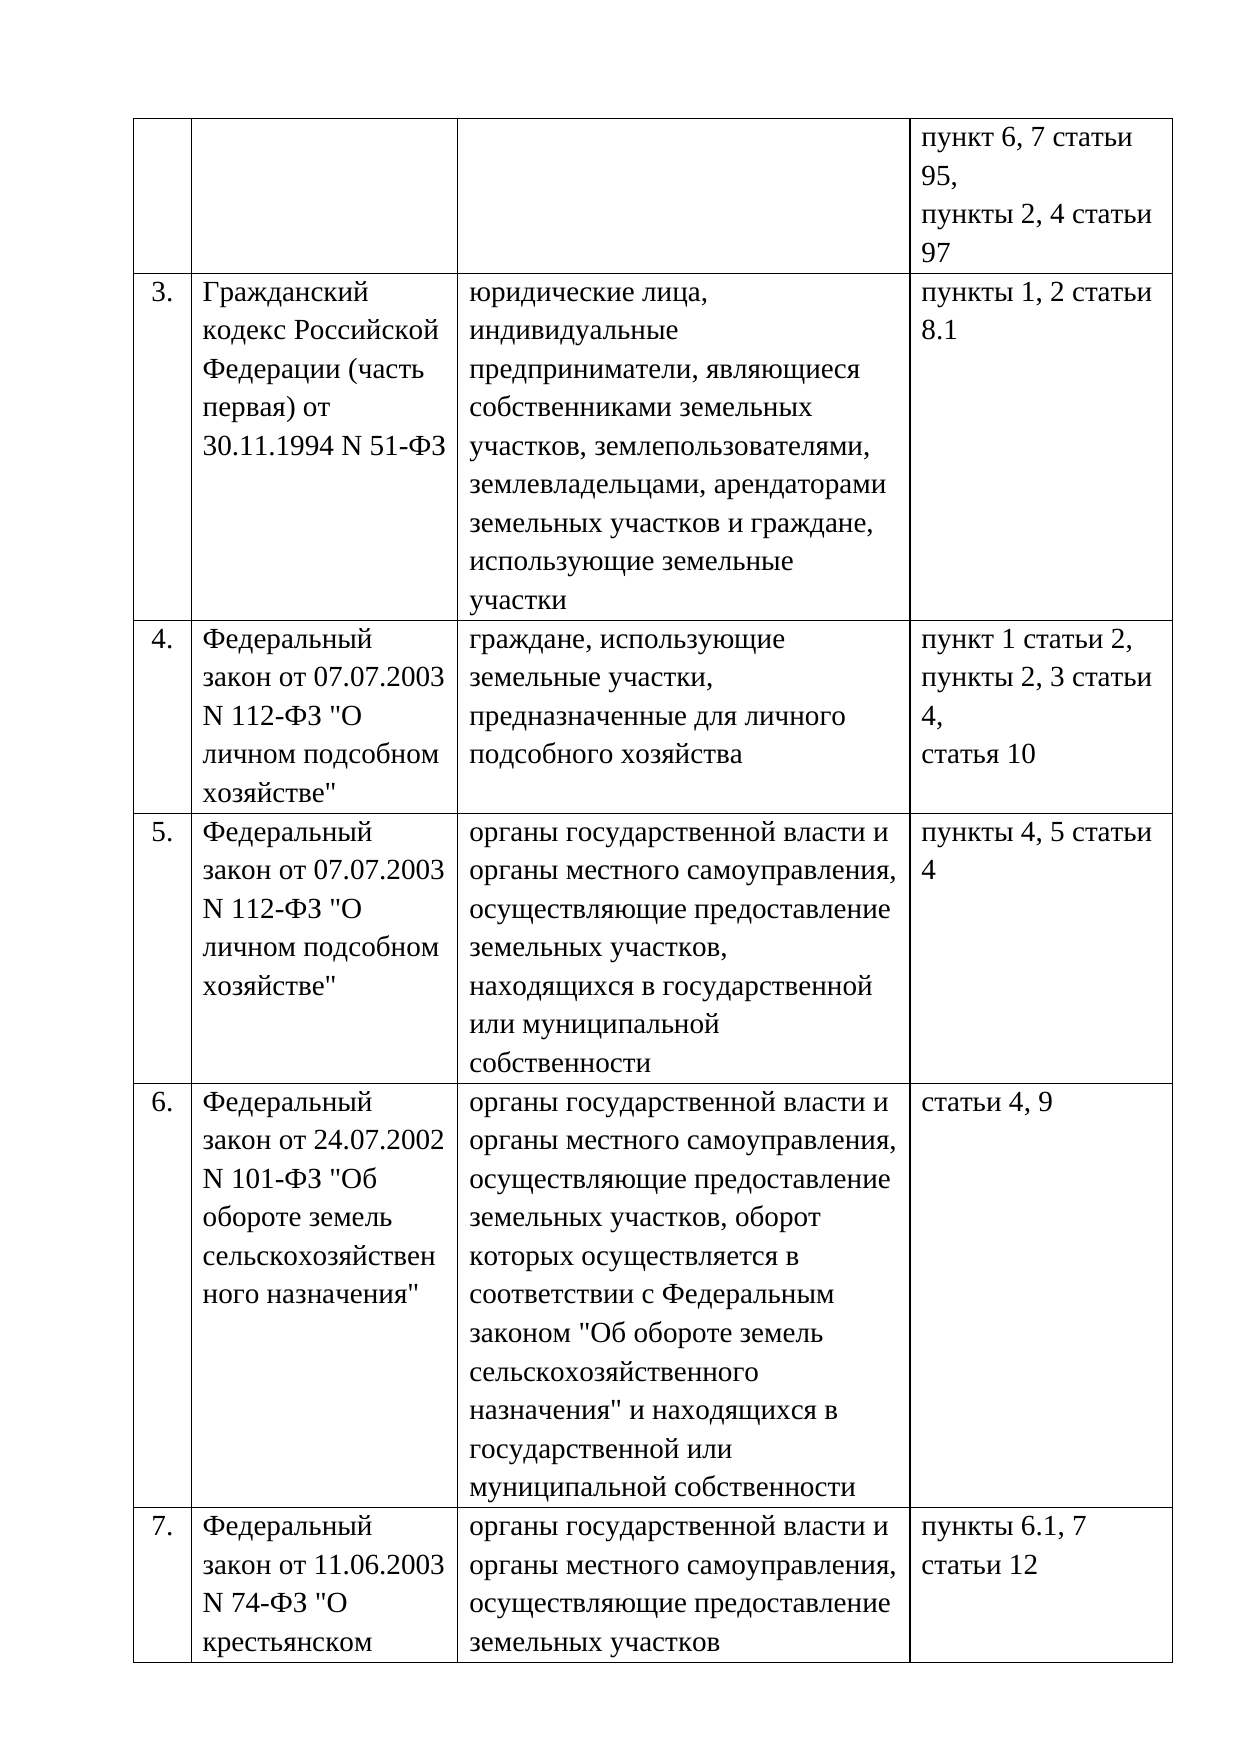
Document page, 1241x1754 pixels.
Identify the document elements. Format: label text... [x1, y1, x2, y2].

table_cell статьи 4, 9 [911, 1084, 1172, 1507]
table_cell Федеральный закон от 24.07.2002 N 101-ФЗ "Об обороте земель сельскохозяйственного назначения" [192, 1084, 457, 1507]
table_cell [192, 1508, 457, 1662]
table_cell Гражданский кодекс Российской Федерации (часть первая) от 30.11.1994 N 51-ФЗ [192, 274, 457, 620]
table_cell 6. [134, 1084, 191, 1507]
table_cell органы государственной власти и органы местного самоуправления, осуществляющие предоставление земельных участков, оборот которых осуществляется в соответствии с Федеральным законом "Об обороте земель сельскохозяйственного назначения" и находящихся в государственной или муниципальной собственности [458, 1084, 909, 1507]
table_cell граждане, использующие земельные участки, предназначенные для личного подсобного хозяйства [458, 621, 909, 813]
table_cell 4. [134, 621, 191, 813]
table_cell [458, 119, 909, 273]
table_cell пункт 1 статьи 2, пункты 2, 3 статьи 4, статья 10 [911, 621, 1172, 813]
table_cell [911, 1508, 1172, 1662]
table_cell 3. [134, 274, 191, 620]
table_cell 7. [134, 1508, 191, 1662]
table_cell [458, 1508, 909, 1662]
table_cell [911, 119, 1172, 273]
table_cell 2. [134, 119, 191, 273]
table_cell пункты 1, 2 статьи 8.1 [911, 274, 1172, 620]
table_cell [192, 119, 457, 273]
table_cell пункты 4, 5 статьи 4 [911, 814, 1172, 1083]
table_cell Федеральный закон от 07.07.2003 N 112-ФЗ "О личном подсобном хозяйстве" [192, 814, 457, 1083]
table_cell 5. [134, 814, 191, 1083]
table_cell Федеральный закон от 07.07.2003 N 112-ФЗ "О личном подсобном хозяйстве" [192, 621, 457, 813]
table_cell юридические лица, индивидуальные предприниматели, являющиеся собственниками земельных участков, землепользователями, землевладельцами, арендаторами земельных участков и граждане, использующие земельные участки [458, 274, 909, 620]
